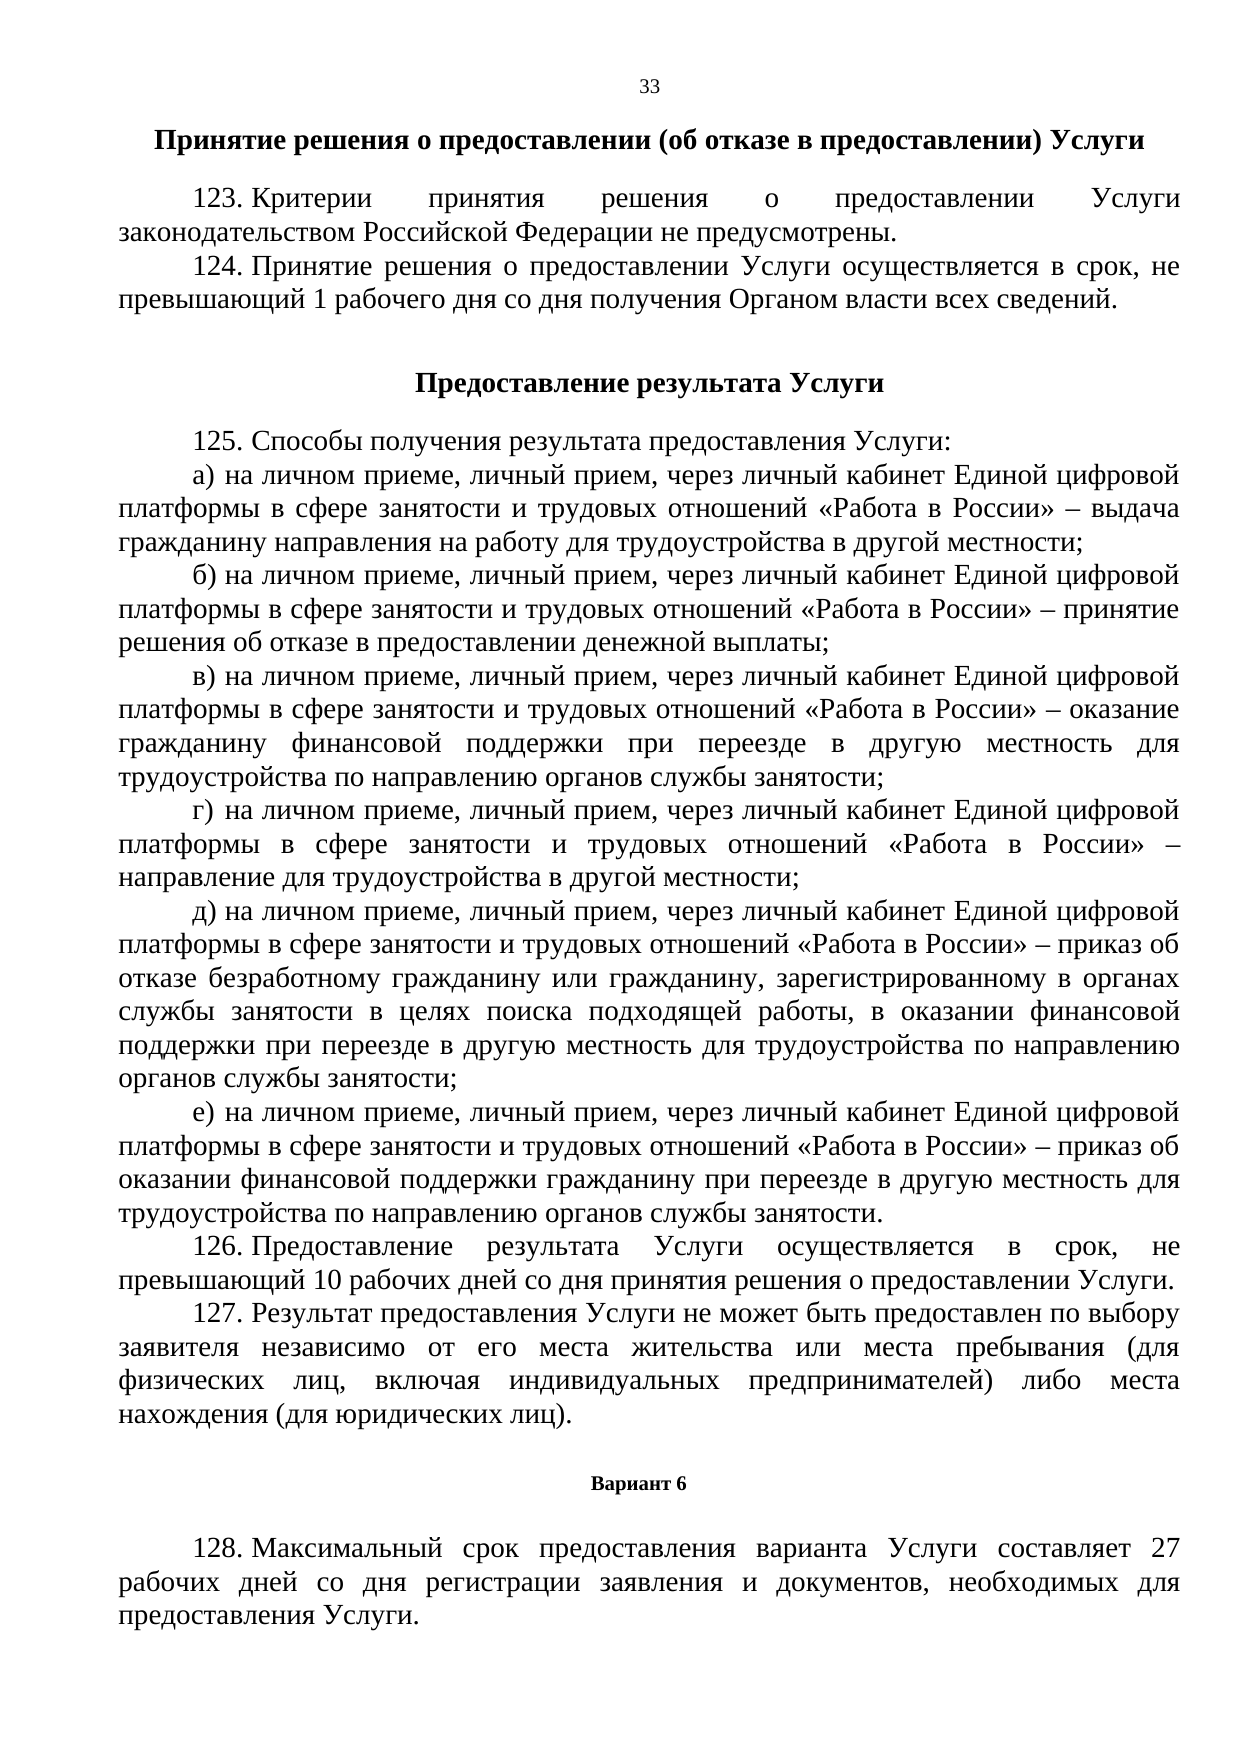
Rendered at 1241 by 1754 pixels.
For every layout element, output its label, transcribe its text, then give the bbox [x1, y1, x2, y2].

list Критерии принятия решения о предоставлении Услуги законодательством Российской Федерации не предусмотрены. [118, 181, 1181, 248]
text Предоставление результата Услуги [118, 365, 1181, 398]
text Принятие решения о предоставлении (об отказе в предоставлении) Услуги [118, 122, 1181, 156]
list Предоставление результата Услуги осуществляется в срок, не превышающий 10 рабочих дней со дня принятия решения о предоставлении Услуги. [118, 1228, 1181, 1295]
list Способы получения результата предоставления Услуги: [118, 423, 1181, 457]
list на личном приеме, личный прием, через личный кабинет Единой цифровой платформы в сфере занятости и трудовых отношений «Работа в России» – принятие решения об отказе в предоставлении денежной выплаты; [118, 557, 1181, 658]
list на личном приеме, личный прием, через личный кабинет Единой цифровой платформы в сфере занятости и трудовых отношений «Работа в России» – приказ об оказании финансовой поддержки гражданину при переезде в другую местность для трудоустройства по направлению органов службы занятости. [118, 1094, 1181, 1228]
list Максимальный срок предоставления варианта Услуги составляет 27 рабочих дней со дня регистрации заявления и документов, необходимых для предоставления Услуги. [118, 1530, 1181, 1631]
list на личном приеме, личный прием, через личный кабинет Единой цифровой платформы в сфере занятости и трудовых отношений «Работа в России» – направление для трудоустройства в другой местности; [118, 792, 1181, 893]
list Принятие решения о предоставлении Услуги осуществляется в срок, не превышающий 1 рабочего дня со дня получения Органом власти всех сведений. [118, 248, 1181, 315]
list Результат предоставления Услуги не может быть предоставлен по выбору заявителя независимо от его места жительства или места пребывания (для физических лиц, включая индивидуальных предпринимателей) либо места нахождения (для юридических лиц). [118, 1295, 1181, 1429]
list на личном приеме, личный прием, через личный кабинет Единой цифровой платформы в сфере занятости и трудовых отношений «Работа в России» – выдача гражданину направления на работу для трудоустройства в другой местности; [118, 457, 1181, 557]
list на личном приеме, личный прием, через личный кабинет Единой цифровой платформы в сфере занятости и трудовых отношений «Работа в России» – оказание гражданину финансовой поддержки при переезде в другую местность для трудоустройства по направлению органов службы занятости; [118, 658, 1181, 792]
list на личном приеме, личный прием, через личный кабинет Единой цифровой платформы в сфере занятости и трудовых отношений «Работа в России» – приказ об отказе безработному гражданину или гражданину, зарегистрированному в органах службы занятости в целях поиска подходящей работы, в оказании финансовой поддержки при переезде в другую местность для трудоустройства по направлению органов службы занятости; [118, 893, 1181, 1094]
